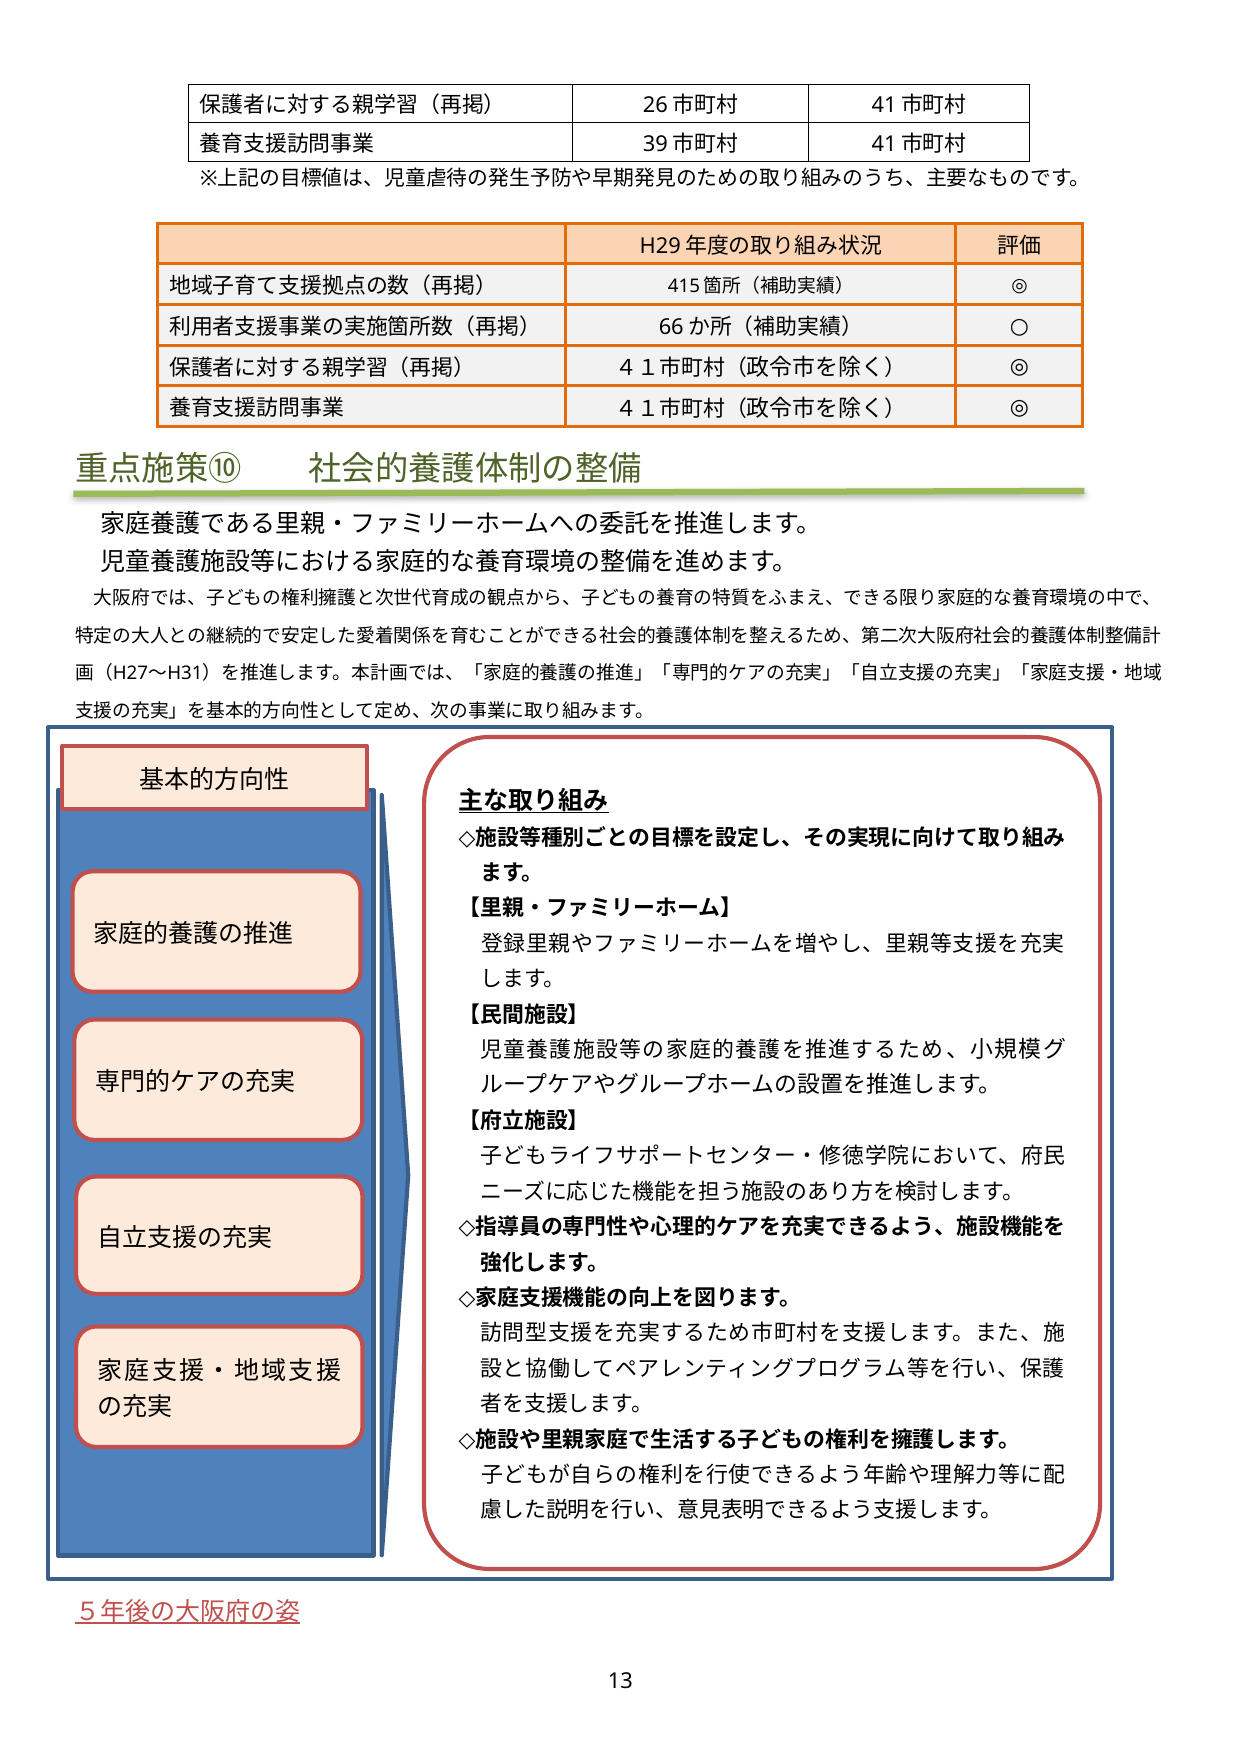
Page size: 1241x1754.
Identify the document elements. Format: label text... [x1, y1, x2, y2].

table_cell ○ [957, 306, 1081, 343]
text 家庭養護である里親・ファミリーホームへの委託を推進します。 [75, 503, 1165, 540]
table_cell ◎ [957, 387, 1081, 425]
text ※上記の目標値は、児童虐待の発生予防や早期発見のための取り組みのうち、主要なものです。 [75, 162, 1165, 192]
table_cell 415箇所（補助実績） [567, 265, 954, 303]
text 児童養護施設等における家庭的な養育環境の整備を進めます。 [75, 540, 1165, 578]
text 重点施策⑩ 社会的養護体制の整備 [75, 428, 1165, 503]
table_cell ４１市町村（政令市を除く） [567, 387, 954, 425]
table_cell 地域子育て支援拠点の数（再掲） [159, 265, 564, 303]
table_cell 41市町村 [809, 85, 1029, 122]
table_cell ◎ [957, 265, 1081, 303]
table_cell ◎ [957, 347, 1081, 384]
table_cell 66か所（補助実績） [567, 306, 954, 343]
table_cell ４１市町村（政令市を除く） [567, 347, 954, 384]
table_cell 養育支援訪問事業 [189, 123, 572, 161]
table_header H29年度の取り組み状況 [567, 225, 954, 262]
table_header 評価 [957, 225, 1081, 262]
text 大阪府では、子どもの権利擁護と次世代育成の観点から、子どもの養育の特質をふまえ、できる限り家庭的な養育環境の中で、特定の大人との継続的で安定した愛着関係を育むことができる社会的養護体制を整えるため、第二次大阪府社会的養護体制整備計画（H27～H31）を推進します。本計画では、「家庭的養護の推進」「専門的ケアの充実」「自立支援の充実」「家庭支援・地域支援の充実」を基本的方向性として定め、次の事業に取り組みます。 [75, 578, 1165, 728]
table_header [159, 225, 564, 262]
table_cell 保護者に対する親学習（再掲） [189, 85, 572, 122]
table_cell 養育支援訪問事業 [159, 387, 564, 425]
text ５年後の大阪府の姿 [75, 1590, 1165, 1628]
table_cell 26市町村 [573, 85, 808, 122]
table_cell 39市町村 [573, 123, 808, 161]
table_cell 41市町村 [809, 123, 1029, 161]
table_cell 保護者に対する親学習（再掲） [159, 347, 564, 384]
table_cell 利用者支援事業の実施箇所数（再掲） [159, 306, 564, 343]
